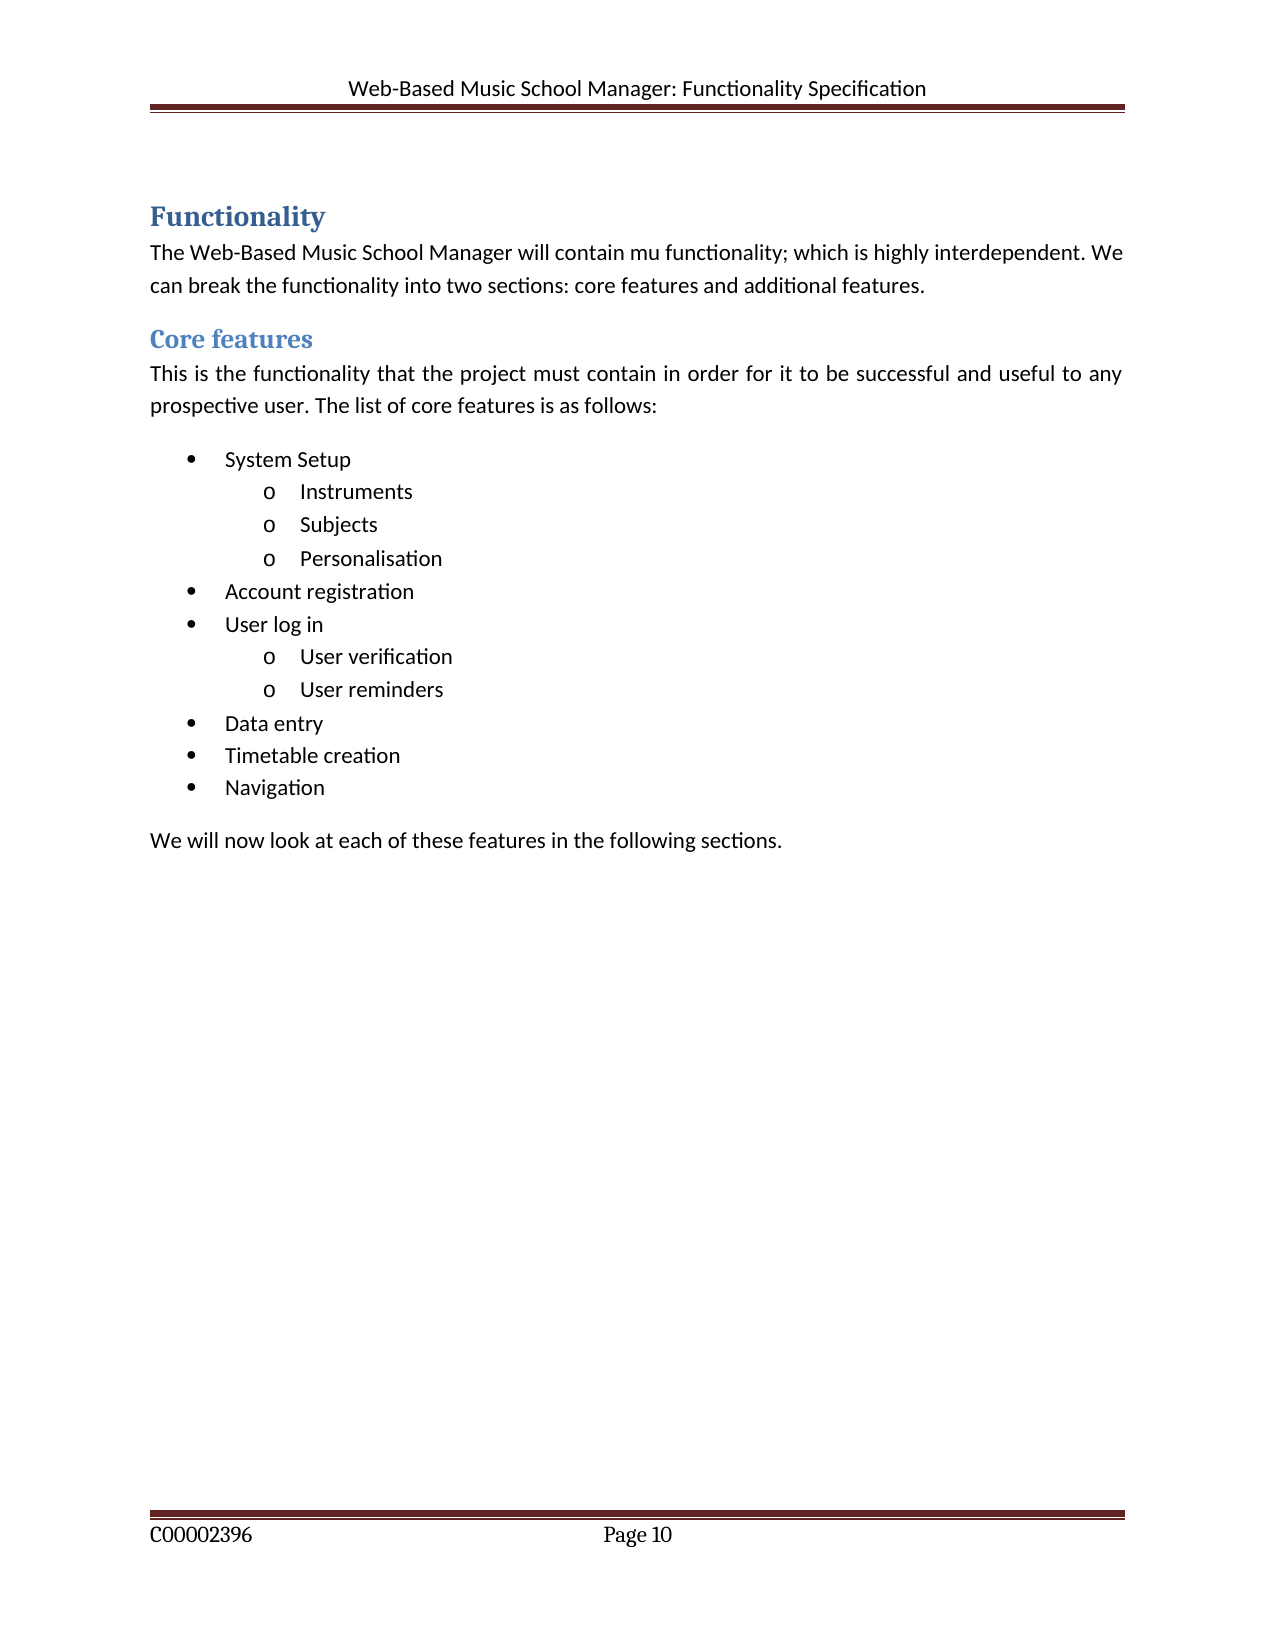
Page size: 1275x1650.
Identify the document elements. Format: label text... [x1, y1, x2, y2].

list Navigation [187, 773, 1125, 801]
subtitle Core features [150, 324, 1125, 355]
list System Setup [187, 445, 1125, 473]
list User reminders [262, 675, 1125, 704]
list Personalisation [262, 544, 1125, 573]
list User log in [187, 610, 1125, 638]
list User verification [262, 642, 1125, 671]
list Data entry [187, 709, 1125, 737]
list Instruments [262, 477, 1125, 506]
subtitle Functionality [150, 200, 1125, 233]
list Timetable creation [187, 741, 1125, 769]
text This is the functionality that the project must contain in order for it to be successful and useful to any prospective user. The list of core features is as follows: [150, 359, 1125, 420]
list Subjects [262, 510, 1125, 539]
text We will now look at each of these features in the following sections. [150, 826, 1125, 854]
list Account registration [187, 577, 1125, 606]
text The Web-Based Music School Manager will contain mu functionality; which is highly interdependent. We can break the functionality into two sections: core features and additional features. [150, 238, 1125, 299]
